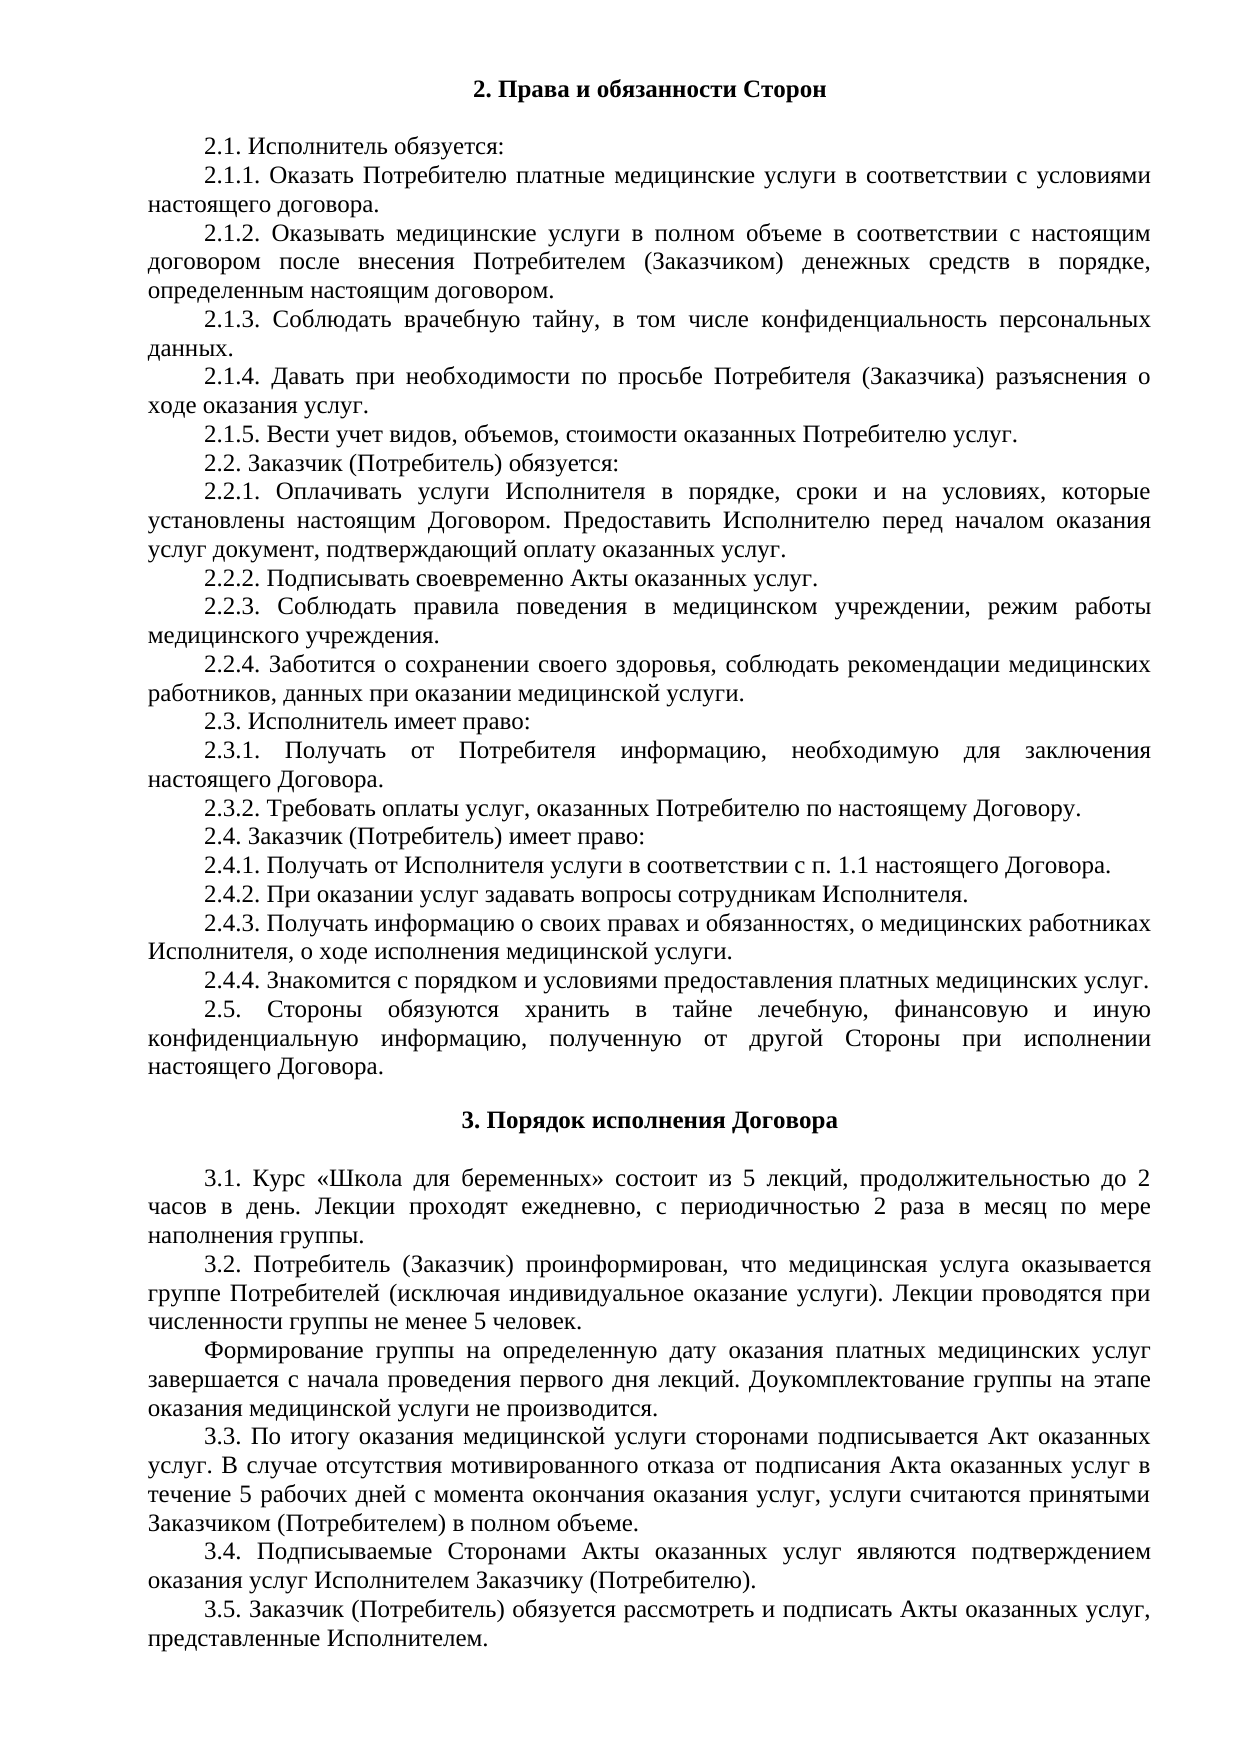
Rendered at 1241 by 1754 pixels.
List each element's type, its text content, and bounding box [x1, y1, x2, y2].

text 2.1.4. Давать при необходимости по просьбе Потребителя (Заказчика) разъяснения о ходе оказания услуг. [148, 361, 1152, 419]
text 2.4.3. Получать информацию о своих правах и обязанностях, о медицинских работниках Исполнителя, о ходе исполнения медицинской услуги. [148, 908, 1152, 965]
text 3.4. Подписываемые Сторонами Акты оказанных услуг являются подтверждением оказания услуг Исполнителем Заказчику (Потребителю). [148, 1536, 1152, 1594]
text 2.2. Заказчик (Потребитель) обязуется: [148, 448, 1152, 476]
text 2.3.2. Требовать оплаты услуг, оказанных Потребителю по настоящему Договору. [148, 793, 1152, 821]
text 2.2.1. Оплачивать услуги Исполнителя в порядке, сроки и на условиях, которые установлены настоящим Договором. Предоставить Исполнителю перед началом оказания услуг документ, подтверждающий оплату оказанных услуг. [148, 476, 1152, 563]
text 2.4. Заказчик (Потребитель) имеет право: [148, 821, 1152, 850]
text 2.2.3. Соблюдать правила поведения в медицинском учреждении, режим работы медицинского учреждения. [148, 591, 1152, 649]
text 2. Права и обязанности Сторон [148, 74, 1152, 103]
text 3.2. Потребитель (Заказчик) проинформирован, что медицинская услуга оказывается группе Потребителей (исключая индивидуальное оказание услуги). Лекции проводятся при численности группы не менее 5 человек. [148, 1249, 1152, 1335]
text 2.5. Стороны обязуются хранить в тайне лечебную, финансовую и иную конфиденциальную информацию, полученную от другой Стороны при исполнении настоящего Договора. [148, 994, 1152, 1080]
text 2.1.5. Вести учет видов, объемов, стоимости оказанных Потребителю услуг. [148, 419, 1152, 448]
text 2.2.2. Подписывать своевременно Акты оказанных услуг. [148, 563, 1152, 591]
text 2.4.2. При оказании услуг задавать вопросы сотрудникам Исполнителя. [148, 879, 1152, 908]
text 3.5. Заказчик (Потребитель) обязуется рассмотреть и подписать Акты оказанных услуг, представленные Исполнителем. [148, 1594, 1152, 1651]
text 3.1. Курс «Школа для беременных» состоит из 5 лекций, продолжительностью до 2 часов в день. Лекции проходят ежедневно, с периодичностью 2 раза в месяц по мере наполнения группы. [148, 1163, 1152, 1249]
text 2.1.1. Оказать Потребителю платные медицинские услуги в соответствии с условиями настоящего договора. [148, 160, 1152, 218]
text 2.3. Исполнитель имеет право: [148, 706, 1152, 735]
text 2.1. Исполнитель обязуется: [148, 131, 1152, 160]
text 3. Порядок исполнения Договора [148, 1105, 1152, 1134]
text 3.3. По итогу оказания медицинской услуги сторонами подписывается Акт оказанных услуг. В случае отсутствия мотивированного отказа от подписания Акта оказанных услуг в течение 5 рабочих дней с момента окончания оказания услуг, услуги считаются принятыми Заказчиком (Потребителем) в полном объеме. [148, 1421, 1152, 1536]
text 2.4.1. Получать от Исполнителя услуги в соответствии с п. 1.1 настоящего Договора. [148, 850, 1152, 879]
text 2.1.3. Соблюдать врачебную тайну, в том числе конфиденциальность персональных данных. [148, 304, 1152, 361]
text 2.1.2. Оказывать медицинские услуги в полном объеме в соответствии с настоящим договором после внесения Потребителем (Заказчиком) денежных средств в порядке, определенным настоящим договором. [148, 218, 1152, 304]
text 2.2.4. Заботится о сохранении своего здоровья, соблюдать рекомендации медицинских работников, данных при оказании медицинской услуги. [148, 649, 1152, 706]
text 2.4.4. Знакомится с порядком и условиями предоставления платных медицинских услуг. [148, 965, 1152, 994]
text 2.3.1. Получать от Потребителя информацию, необходимую для заключения настоящего Договора. [148, 735, 1152, 793]
text Формирование группы на определенную дату оказания платных медицинских услуг завершается с начала проведения первого дня лекций. Доукомплектование группы на этапе оказания медицинской услуги не производится. [148, 1335, 1152, 1421]
